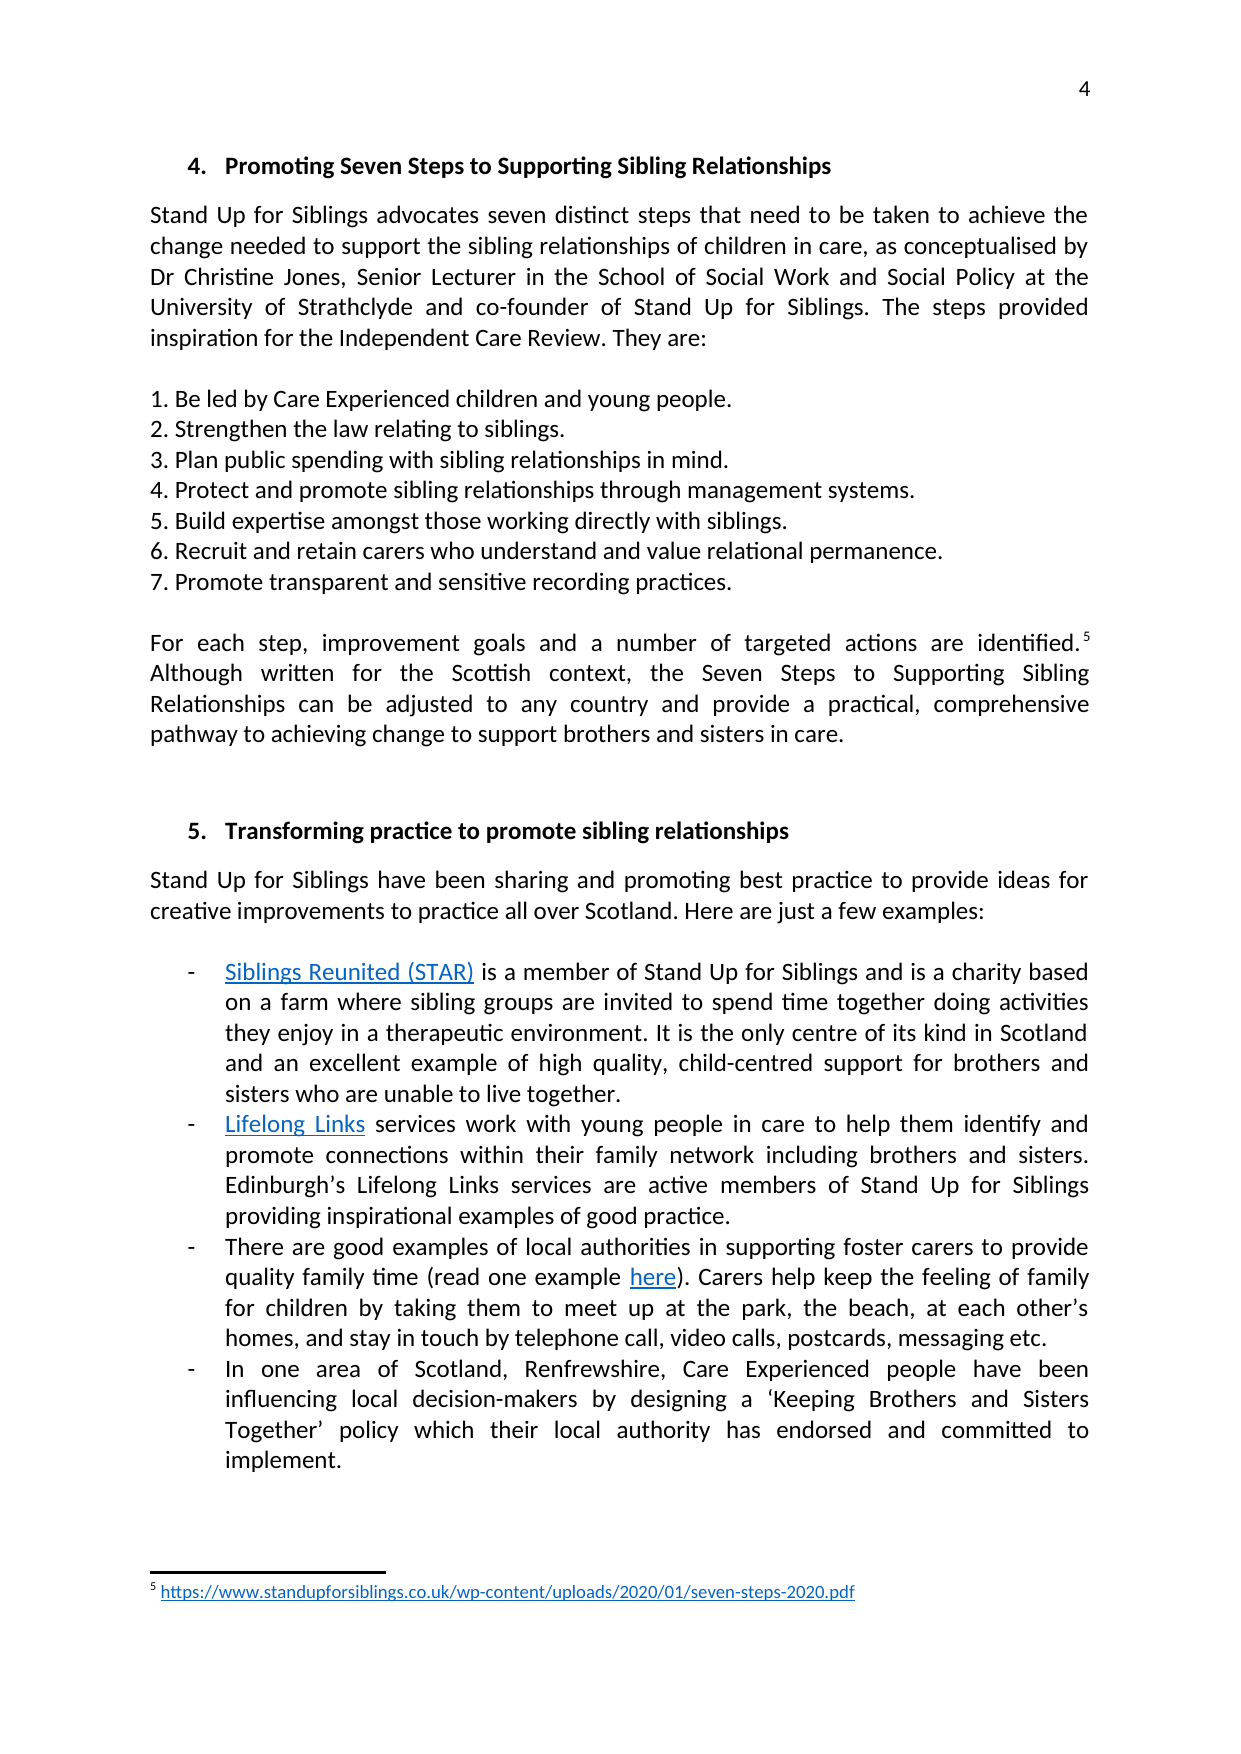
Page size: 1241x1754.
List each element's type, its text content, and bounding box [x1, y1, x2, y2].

text For each step, improvement goals and a number of targeted actions are identified. Although written for the Scottish context, the Seven Steps to Supporting Sibling Relationships can be adjusted to any country and provide a practical, comprehensive pathway to achieving change to support brothers and sisters in care. [150, 627, 1090, 749]
text 7. Promote transparent and sensitive recording practices. [150, 566, 1090, 596]
text 6. Recruit and retain carers who understand and value relational permanence. [150, 535, 1090, 566]
list Promoting Seven Steps to Supporting Sibling Relationships [187, 150, 1090, 181]
text 3. Plan public spending with sibling relationships in mind. [150, 444, 1090, 474]
list There are good examples of local authorities in supporting foster carers to provide quality family time (read one example here). Carers help keep the feeling of family for children by taking them to meet up at the park, the beach, at each other’s homes, and stay in touch by telephone call, video calls, postcards, messaging etc. [187, 1231, 1090, 1353]
text 2. Strengthen the law relating to siblings. [150, 413, 1090, 444]
list Transforming practice to promote sibling relationships [187, 815, 1090, 845]
list Siblings Reunited (STAR) is a member of Stand Up for Siblings and is a charity based on a farm where sibling groups are invited to spend time together doing activities they enjoy in a therapeutic environment. It is the only centre of its kind in Scotland and an excellent example of high quality, child-centred support for brothers and sisters who are unable to live together. [187, 956, 1090, 1108]
list Lifelong Links services work with young people in care to help them identify and promote connections within their family network including brothers and sisters. Edinburgh’s Lifelong Links services are active members of Stand Up for Siblings providing inspirational examples of good practice. [187, 1108, 1090, 1231]
text 4. Protect and promote sibling relationships through management systems. [150, 474, 1090, 505]
text Stand Up for Siblings advocates seven distinct steps that need to be taken to achieve the change needed to support the sibling relationships of children in care, as conceptualised by Dr Christine Jones, Senior Lecturer in the School of Social Work and Social Policy at the University of Strathclyde and co-founder of Stand Up for Siblings. The steps provided inspiration for the Independent Care Review. They are: [150, 199, 1090, 352]
text 1. Be led by Care Experienced children and young people. [150, 383, 1090, 413]
list In one area of Scotland, Renfrewshire, Care Experienced people have been influencing local decision-makers by designing a ‘Keeping Brothers and Sisters Together’ policy which their local authority has endorsed and committed to implement. [187, 1353, 1090, 1475]
text Stand Up for Siblings have been sharing and promoting best practice to provide ideas for creative improvements to practice all over Scotland. Here are just a few examples: [150, 864, 1090, 925]
text 5. Build expertise amongst those working directly with siblings. [150, 505, 1090, 535]
